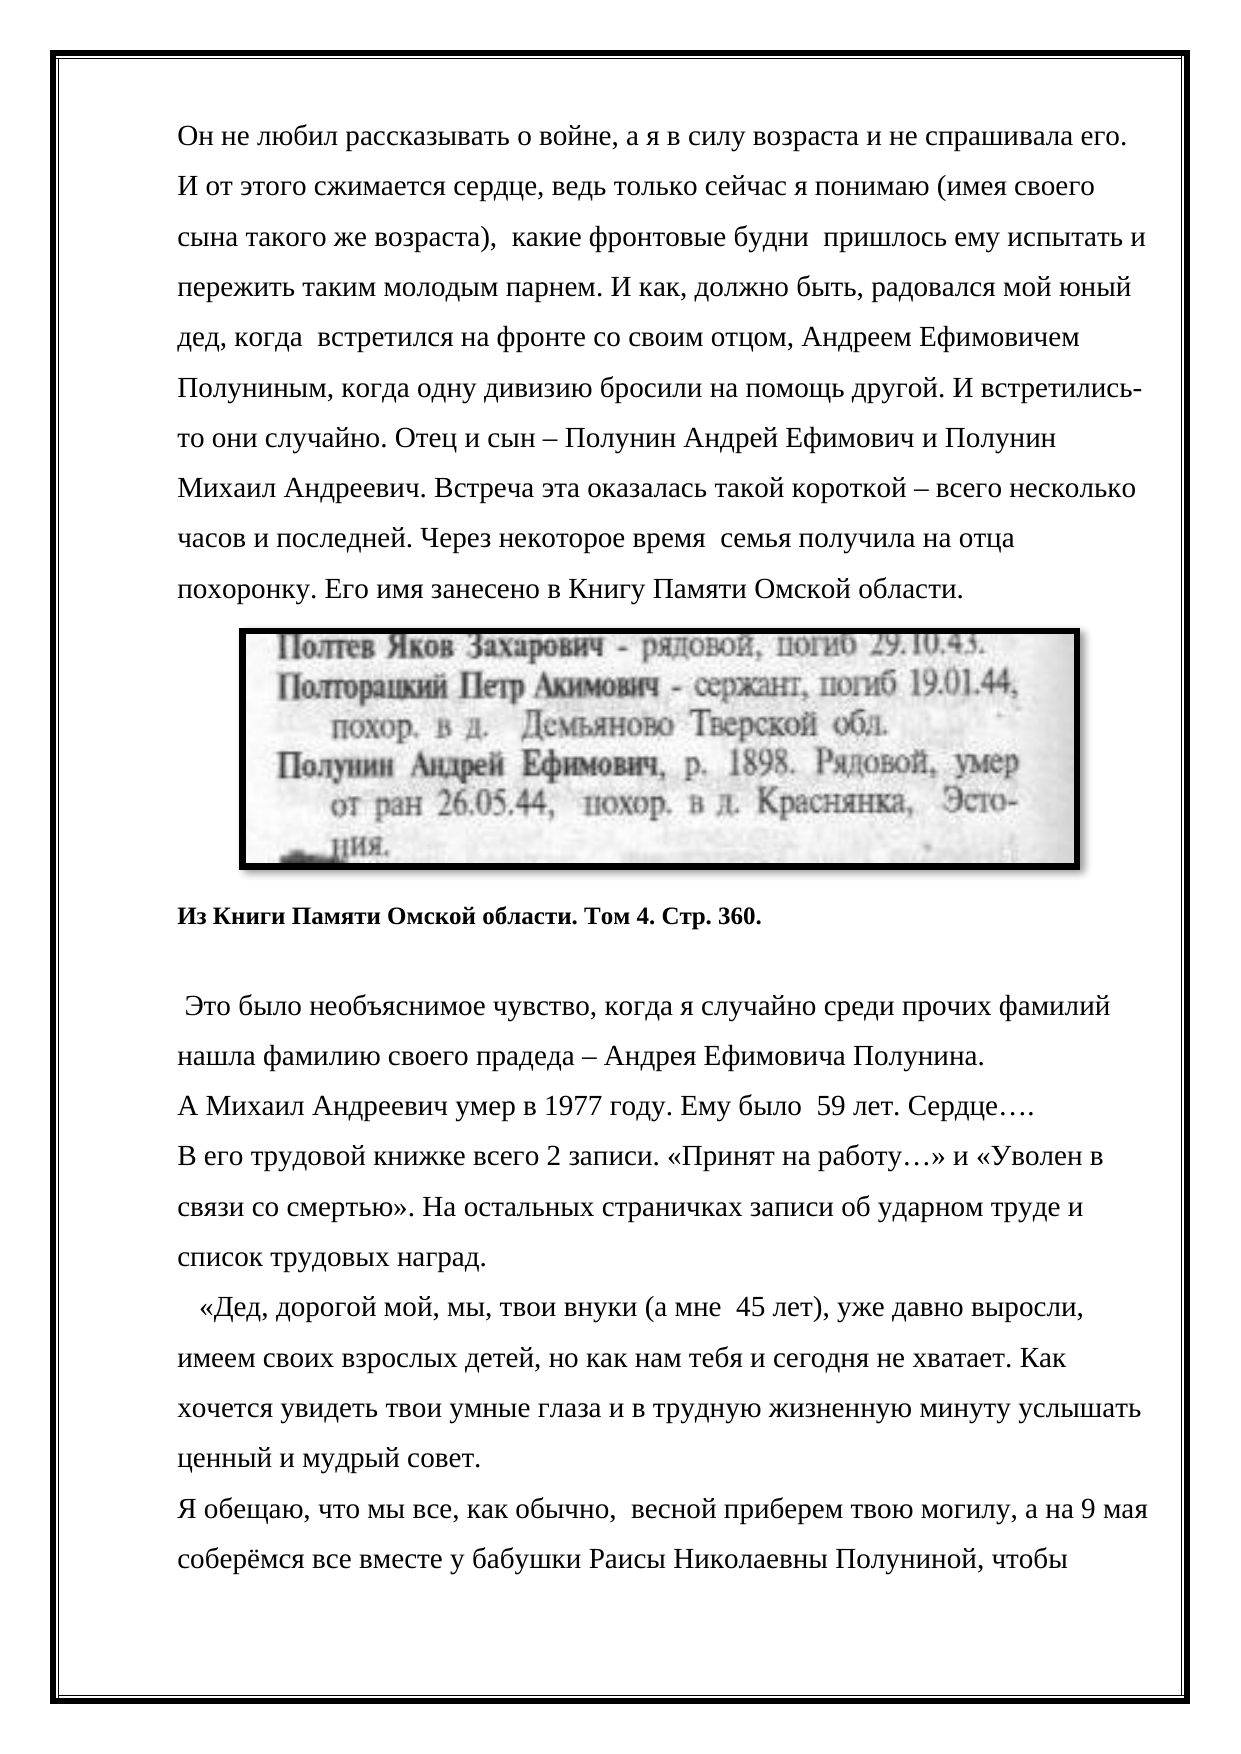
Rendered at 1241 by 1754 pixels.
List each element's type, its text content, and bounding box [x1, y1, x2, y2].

text Это было необъяснимое чувство, когда я случайно среди прочих фамилий нашла фамилию своего прадеда – Андрея Ефимовича Полунина. [177, 988, 1152, 1071]
text Из Книги Памяти Омской области. Том 4. Стр. 360. [177, 901, 1152, 930]
text А Михаил Андреевич умер в 1977 году. Ему было 59 лет. Сердце…. [177, 1088, 1152, 1122]
text В его трудовой книжке всего 2 записи. «Принят на работу…» и «Уволен в связи со смертью». На остальных страничках записи об ударном труде и список трудовых наград. [177, 1138, 1152, 1273]
text «Дед, дорогой мой, мы, твои внуки (а мне 45 лет), уже давно выросли, имеем своих взрослых детей, но как нам тебя и сегодня не хватает. Как хочется увидеть твои умные глаза и в трудную жизненную минуту услышать ценный и мудрый совет. [177, 1289, 1152, 1474]
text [177, 1491, 1152, 1574]
picture [246, 634, 1074, 863]
text Он не любил рассказывать о войне, а я в силу возраста и не спрашивала его. И от этого сжимается сердце, ведь только сейчас я понимаю (имея своего сына такого же возраста), какие фронтовые будни пришлось ему испытать и пережить таким молодым парнем. И как, должно быть, радовался мой юный дед, когда встретился на фронте со своим отцом, Андреем Ефимовичем Полуниным, когда одну дивизию бросили на помощь другой. И встретились-то они случайно. Отец и сын – Полунин Андрей Ефимович и Полунин Михаил Андреевич. Встреча эта оказалась такой короткой – всего несколько часов и последней. Через некоторое время семья получила на отца похоронку. Его имя занесено в Книгу Памяти Омской области. [177, 118, 1152, 604]
